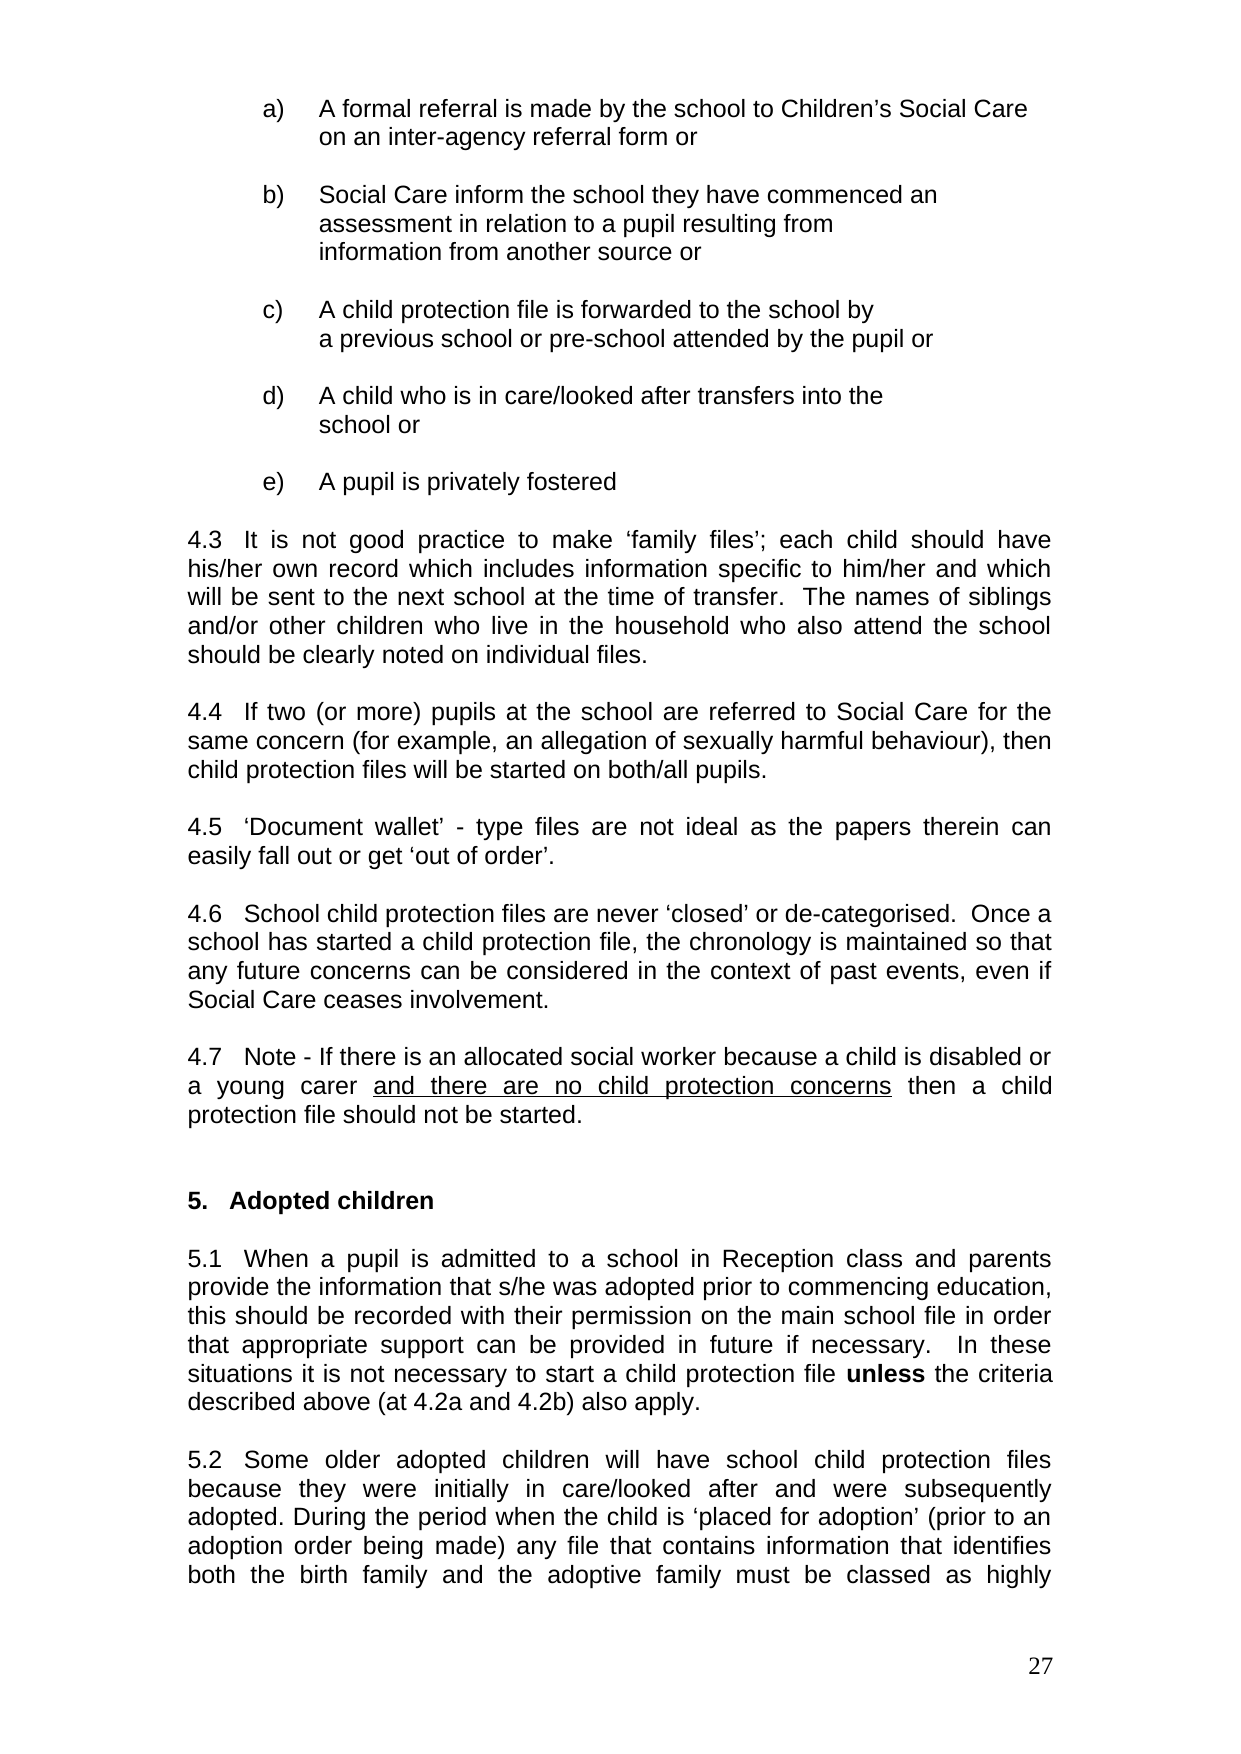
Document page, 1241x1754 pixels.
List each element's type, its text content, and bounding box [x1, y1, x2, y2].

text 4.3 It is not good practice to make ‘family files’; each child should have his/her own record which includes information specific to him/her and which will be sent to the next school at the time of transfer. The names of siblings and/or other children who live in the household who also attend the school should be clearly noted on individual files. [187, 525, 1053, 669]
text 4.4 If two (or more) pupils at the school are referred to Social Care for the same concern (for example, an allegation of sexually harmful behaviour), then child protection files will be started on both/all pupils. [187, 697, 1053, 784]
list When a pupil is admitted to a school in Reception class and parents provide the information that s/he was adopted prior to commencing education, this should be recorded with their permission on the main school file in order that appropriate support can be provided in future if necessary. In these situations it is not necessary to start a child protection file unless the criteria described above (at 4.2a and 4.2b) also apply. [187, 1244, 1053, 1416]
text c) A child protection file is forwarded to the school by a previous school or pre-school attended by the pupil or [187, 295, 1053, 352]
text 4.7 Note - If there is an allocated social worker because a child is disabled or a young carer and there are no child protection concerns then a child protection file should not be started. [187, 1042, 1053, 1129]
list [187, 1445, 1053, 1589]
text 4.6 School child protection files are never ‘closed’ or de-categorised. Once a school has started a child protection file, the chronology is maintained so that any future concerns can be considered in the context of past events, even if Social Care ceases involvement. [187, 899, 1053, 1014]
text e) A pupil is privately fostered [187, 467, 1053, 496]
text d) A child who is in care/looked after transfers into the school or [187, 381, 1053, 439]
text b) Social Care inform the school they have commenced an assessment in relation to a pupil resulting from information from another source or [187, 180, 1053, 266]
text 4.5 ‘Document wallet’ - type files are not ideal as the papers therein can easily fall out or get ‘out of order’. [187, 812, 1053, 870]
text a) A formal referral is made by the school to Children’s Social Care on an inter-agency referral form or [187, 94, 1053, 151]
text 5. Adopted children [187, 1186, 1053, 1215]
